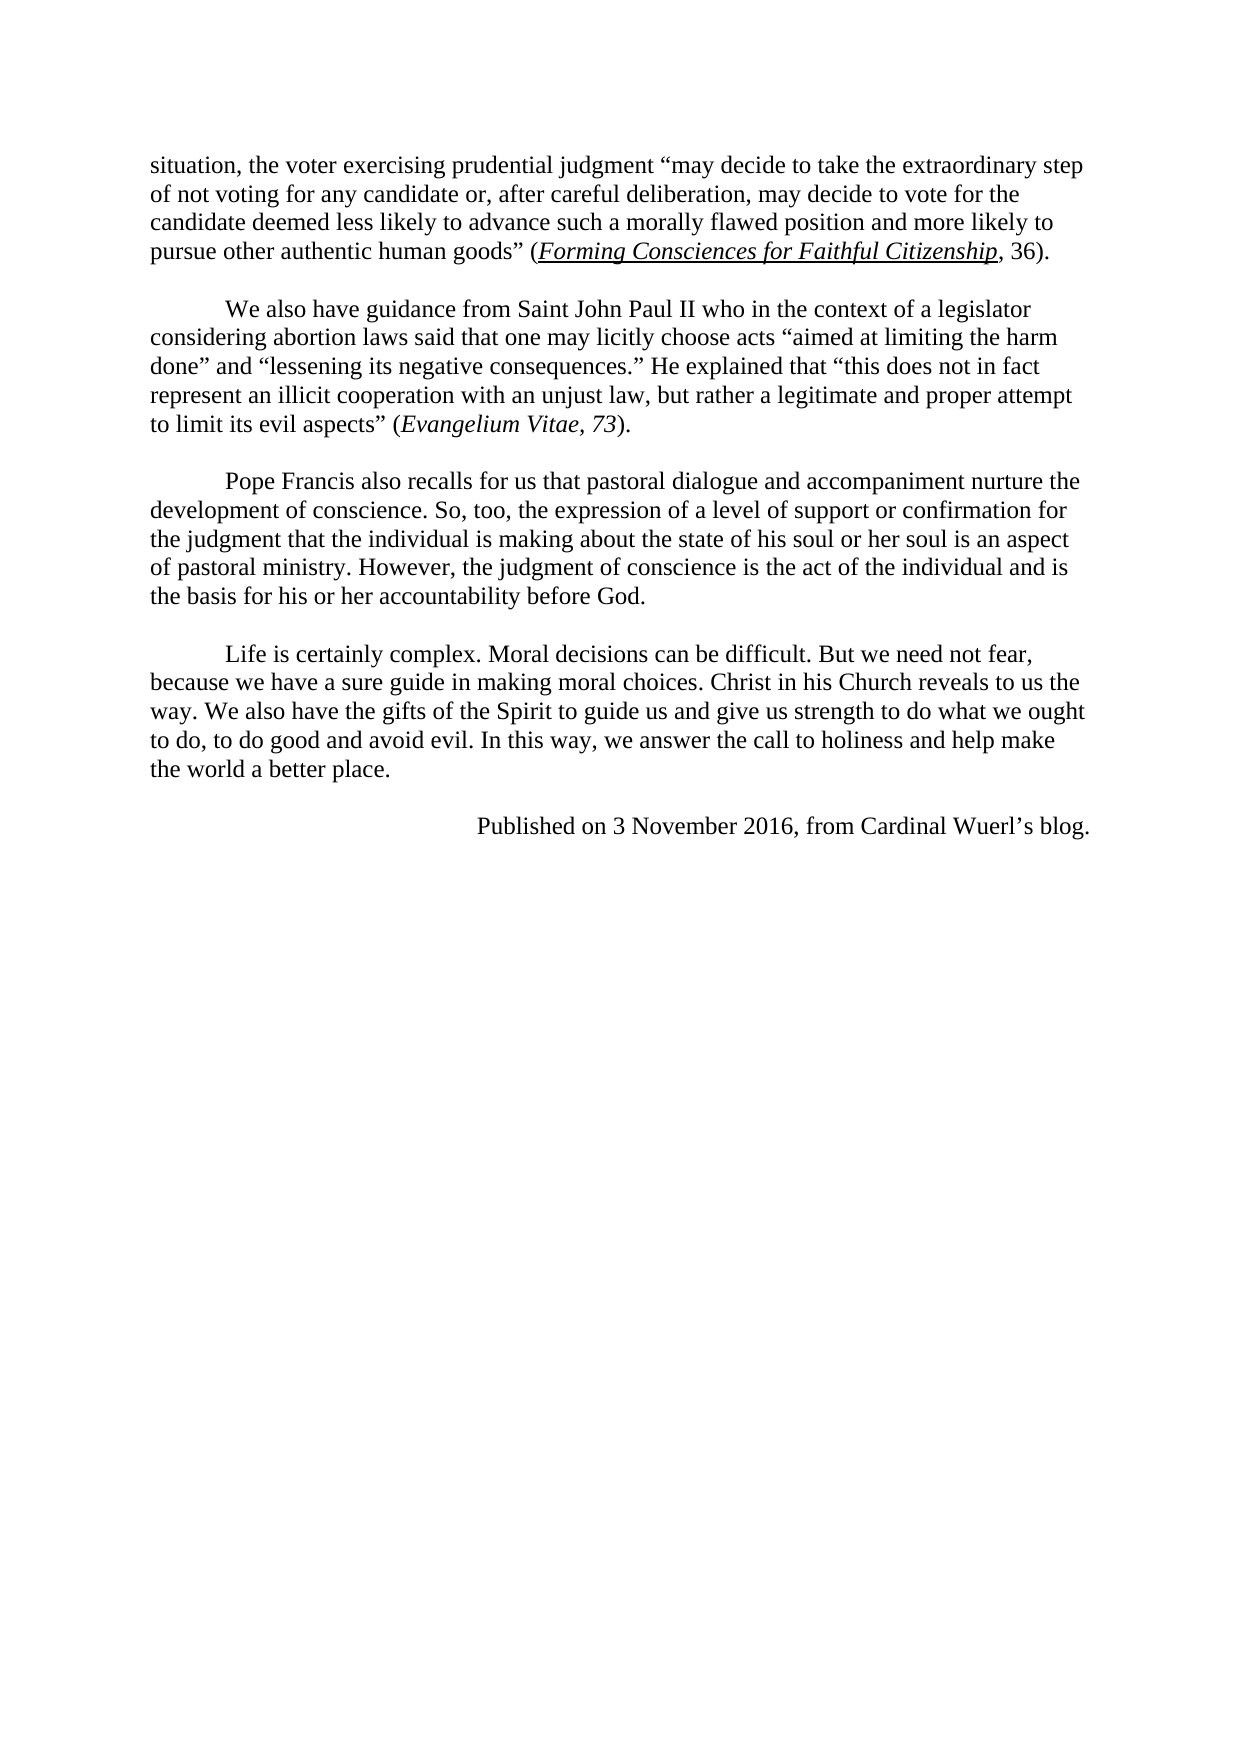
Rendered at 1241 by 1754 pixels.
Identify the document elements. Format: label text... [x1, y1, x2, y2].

text We also have guidance from Saint John Paul II who in the context of a legislator considering abortion laws said that one may licitly choose acts “aimed at limiting the harm done” and “lessening its negative consequences.” He explained that “this does not in fact represent an illicit cooperation with an unjust law, but rather a legitimate and proper attempt to limit its evil aspects” (Evangelium Vitae, 73). [150, 294, 1090, 437]
text Pope Francis also recalls for us that pastoral dialogue and accompaniment nurture the development of conscience. So, too, the expression of a level of support or confirmation for the judgment that the individual is making about the state of his soul or her soul is an aspect of pastoral ministry. However, the judgment of conscience is the act of the individual and is the basis for his or her accountability before God. [150, 466, 1090, 610]
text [150, 150, 1090, 265]
text Life is certainly complex. Moral decisions can be difficult. But we need not fear, because we have a sure guide in making moral choices. Christ in his Church reveals to us the way. We also have the gifts of the Spirit to guide us and give us strength to do what we ought to do, to do good and avoid evil. In this way, we answer the call to holiness and help make the world a better place. [150, 639, 1090, 782]
text Published on 3 November 2016, from Cardinal Wuerl’s blog. [150, 811, 1090, 840]
